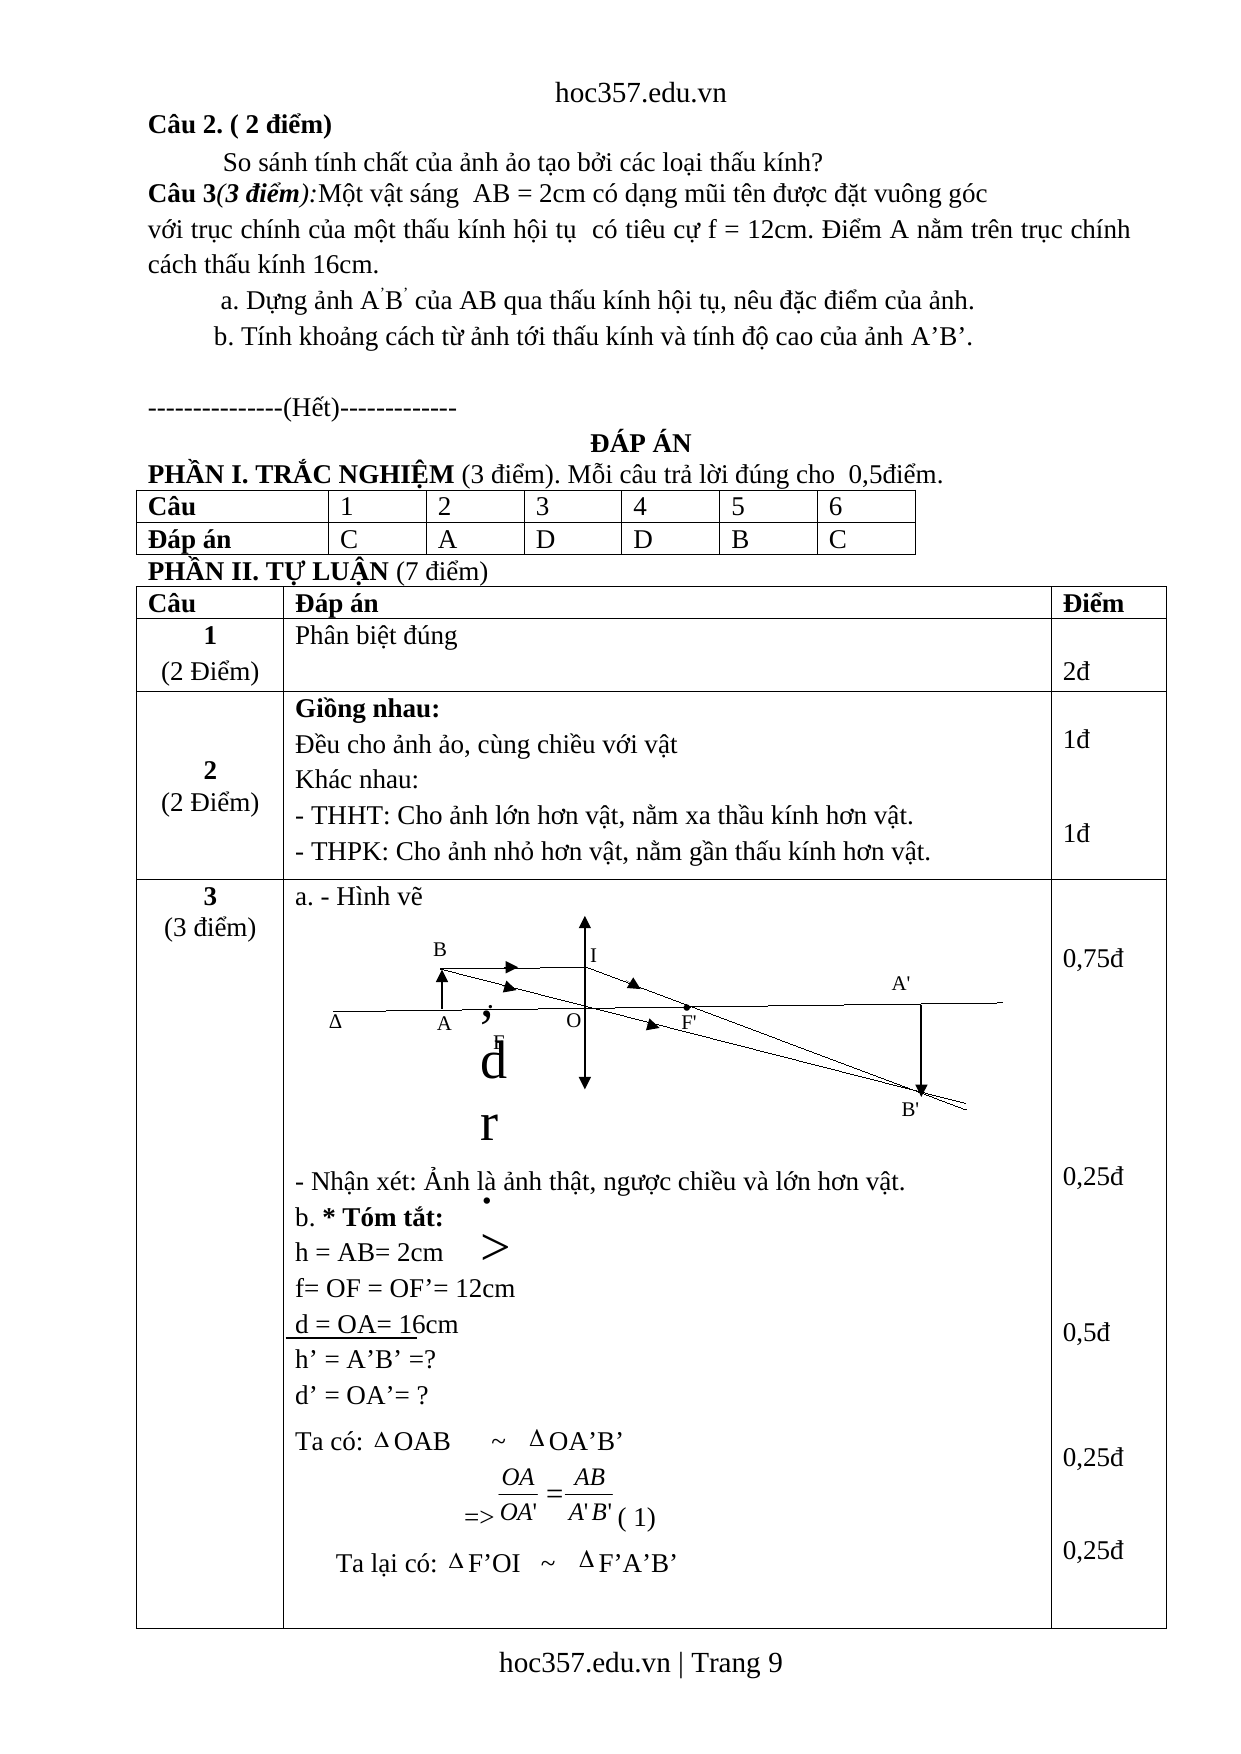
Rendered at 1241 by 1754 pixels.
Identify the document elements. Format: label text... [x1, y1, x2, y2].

text với trục chính của một thấu kính hội tụ có tiêu cự f = 12cm. Điểm A nằm trên trục chính cách thấu kính 16cm. [148, 213, 1134, 280]
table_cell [284, 880, 1051, 1628]
table_cell C [818, 523, 915, 554]
table_cell B [720, 523, 817, 554]
table_cell Đáp án [137, 523, 328, 554]
table_header 1 [329, 491, 426, 522]
table_cell C [329, 523, 426, 554]
text Câu 3(3 điểm):Một vật sáng AB = 2cm có dạng mũi tên được đặt vuông góc [148, 177, 1134, 208]
table_cell 1 (2 Điểm) [137, 619, 283, 691]
table_header 2 [427, 491, 524, 522]
text PHẦN II. TỰ LUẬN (7 điểm) [148, 555, 1134, 586]
table_cell Phân biệt đúng [284, 619, 1051, 691]
table_cell 1đ 1đ [1052, 692, 1166, 879]
table_header Đáp án [284, 587, 1051, 618]
table_cell Giồng nhau: Đều cho ảnh ảo, cùng chiều với vật Khác nhau: - THHT: Cho ảnh lớn hơn vật, nằm xa thầu kính hơn vật. - THPK: Cho ảnh nhỏ hơn vật, nằm gần thấu kính hơn vật. [284, 692, 1051, 879]
text ---------------(Hết)------------- [148, 391, 1134, 423]
text ĐÁP ÁN [148, 427, 1134, 458]
table_cell D [525, 523, 621, 554]
table_cell 3 (3 điểm) [137, 880, 283, 1628]
text b. Tính khoảng cách từ ảnh tới thấu kính và tính độ cao của ảnh A’B’. [148, 320, 1134, 351]
table_header 3 [525, 491, 621, 522]
table_header Câu [137, 587, 283, 618]
text a. Dựng ảnh A’B’ của AB qua thấu kính hội tụ, nêu đặc điểm của ảnh. [148, 284, 1134, 315]
text So sánh tính chất của ảnh ảo tạo bởi các loại thấu kính? [148, 146, 1134, 177]
text Câu 2. ( 2 điểm) [148, 108, 1134, 140]
table_header 4 [622, 491, 719, 522]
table_cell A [427, 523, 524, 554]
text PHẦN I. TRẮC NGHIỆM (3 điểm). Mỗi câu trả lời đúng cho 0,5điểm. [148, 458, 1134, 489]
table_cell 2đ [1052, 619, 1166, 691]
table_header Câu [137, 491, 328, 522]
table_header 6 [818, 491, 915, 522]
table_header Điểm [1052, 587, 1166, 618]
table_cell D [622, 523, 719, 554]
table_header 5 [720, 491, 817, 522]
table_cell 2 (2 Điểm) [137, 692, 283, 879]
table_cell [1052, 880, 1166, 1628]
